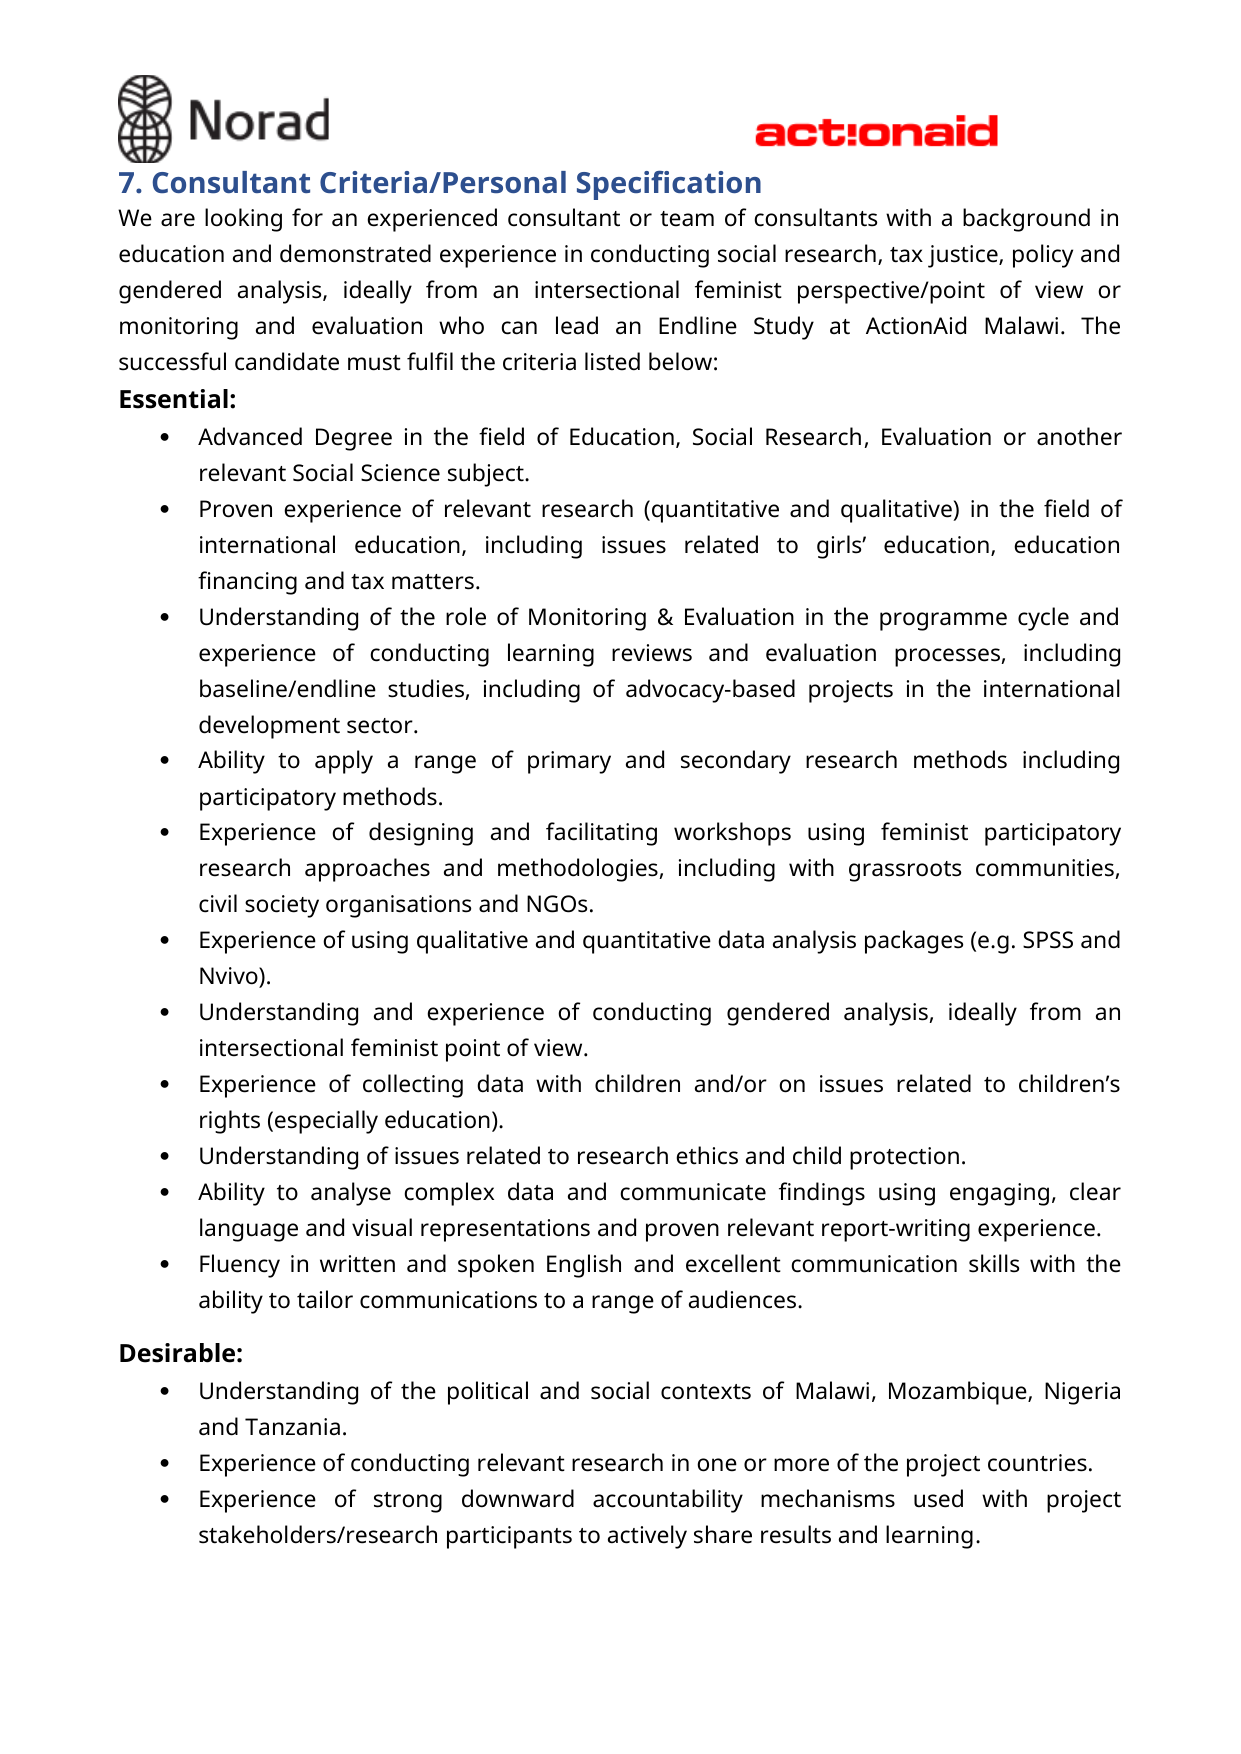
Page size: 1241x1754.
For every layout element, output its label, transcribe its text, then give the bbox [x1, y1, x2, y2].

list Understanding and experience of conducting gendered analysis, ideally from an intersectional feminist point of view. [161, 996, 1122, 1063]
list Advanced Degree in the field of Education, Social Research, Evaluation or another relevant Social Science subject. [161, 421, 1122, 488]
subtitle 7. Consultant Criteria/Personal Specification [118, 162, 1122, 202]
list Experience of strong downward accountability mechanisms used with project stakeholders/research participants to actively share results and learning. [161, 1483, 1122, 1550]
text Essential: [118, 382, 1122, 416]
list Fluency in written and spoken English and excellent communication skills with the ability to tailor communications to a range of audiences. [161, 1248, 1122, 1315]
list Ability to analyse complex data and communicate findings using engaging, clear language and visual representations and proven relevant report-writing experience. [161, 1176, 1122, 1243]
picture [701, 83, 1059, 163]
list Proven experience of relevant research (quantitative and qualitative) in the field of international education, including issues related to girls’ education, education financing and tax matters. [161, 493, 1122, 596]
list Ability to apply a range of primary and secondary research methods including participatory methods. [161, 744, 1122, 812]
list Experience of using qualitative and quantitative data analysis packages (e.g. SPSS and Nvivo). [161, 924, 1122, 991]
list Experience of conducting relevant research in one or more of the project countries. [161, 1447, 1122, 1478]
list Understanding of issues related to research ethics and child protection. [161, 1140, 1122, 1171]
list Understanding of the role of Monitoring & Evaluation in the programme cycle and experience of conducting learning reviews and evaluation processes, including baseline/endline studies, including of advocacy-based projects in the international development sector. [161, 601, 1122, 740]
text Desirable: [118, 1336, 1122, 1370]
text We are looking for an experienced consultant or team of consultants with a background in education and demonstrated experience in conducting social research, tax justice, policy and gendered analysis, ideally from an intersectional feminist perspective/point of view or monitoring and evaluation who can lead an Endline Study at ActionAid Malawi. The successful candidate must fulfil the criteria listed below: [118, 202, 1122, 377]
list Understanding of the political and social contexts of Malawi, Mozambique, Nigeria and Tanzania. [161, 1375, 1122, 1442]
list Experience of collecting data with children and/or on issues related to children’s rights (especially education). [161, 1068, 1122, 1135]
list Experience of designing and facilitating workshops using feminist participatory research approaches and methodologies, including with grassroots communities, civil society organisations and NGOs. [161, 816, 1122, 919]
